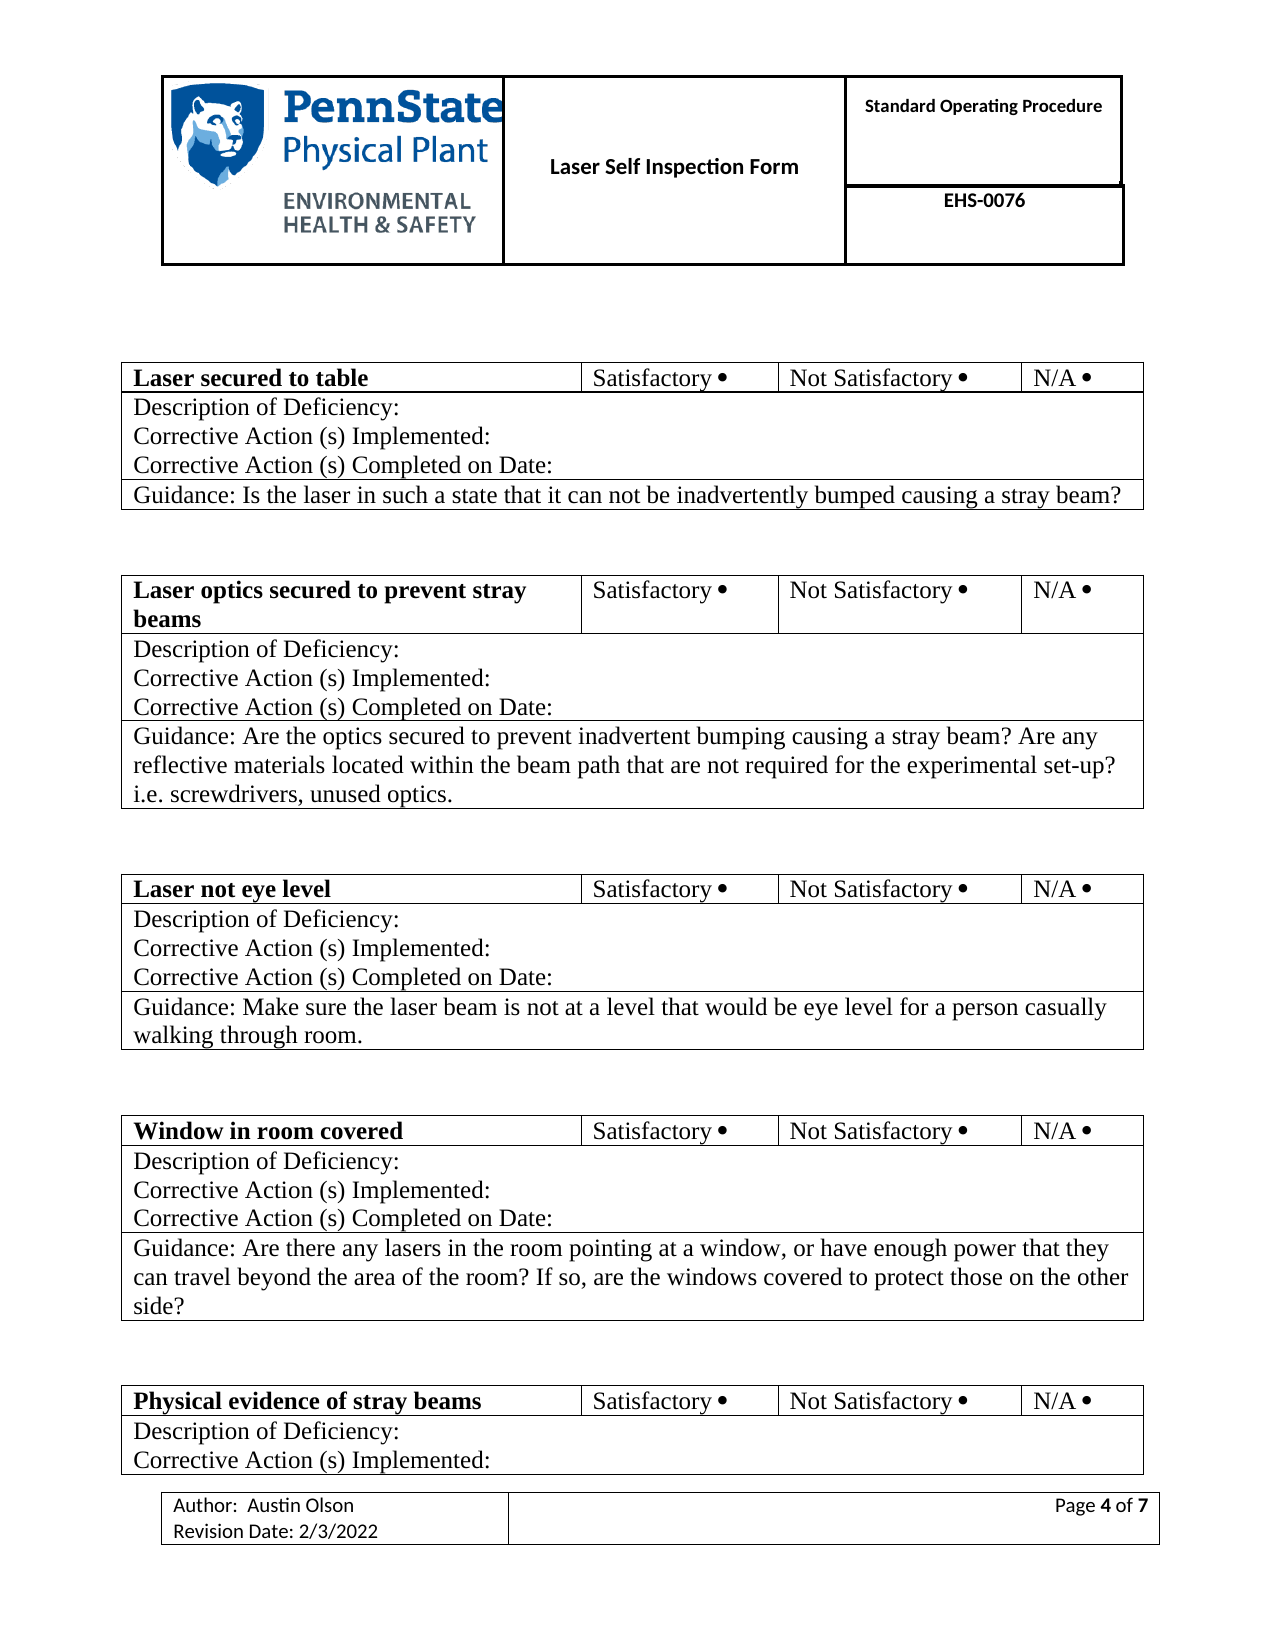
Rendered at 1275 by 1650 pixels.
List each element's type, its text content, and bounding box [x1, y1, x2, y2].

table_cell Description of Deficiency: Corrective Action (s) Implemented: Corrective Action (s) Completed on Date: [122, 1416, 1143, 1474]
table_header Satisfactory [582, 1386, 778, 1415]
table_header Not Satisfactory [779, 363, 1021, 391]
table_cell Guidance: Make sure the laser beam is not at a level that would be eye level for a person casually walking through room. [122, 992, 1143, 1049]
table_header Satisfactory [582, 576, 778, 633]
picture [167, 79, 502, 238]
table_header Not Satisfactory [779, 1116, 1021, 1145]
table_header Laser secured to table [122, 363, 581, 391]
table_header Not Satisfactory [779, 576, 1021, 633]
table_cell Guidance: Is the laser in such a state that it can not be inadvertently bumped causing a stray beam? [122, 480, 1143, 508]
table_header Laser not eye level [122, 875, 581, 903]
table_header N/A [1022, 1116, 1143, 1145]
table_header Satisfactory [582, 875, 778, 903]
table_cell Description of Deficiency: Corrective Action (s) Implemented: Corrective Action (s) Completed on Date: [122, 393, 1143, 479]
table_cell Guidance: Are there any lasers in the room pointing at a window, or have enough power that they can travel beyond the area of the room? If so, are the windows covered to protect those on the other side? [122, 1233, 1143, 1319]
table_header Physical evidence of stray beams [122, 1386, 581, 1415]
table_header N/A [1022, 576, 1143, 633]
table_header N/A [1022, 363, 1143, 391]
table_header Laser optics secured to prevent stray beams [122, 576, 581, 633]
table_header Window in room covered [122, 1116, 581, 1145]
table_cell Description of Deficiency: Corrective Action (s) Implemented: Corrective Action (s) Completed on Date: [122, 634, 1143, 720]
table_cell Description of Deficiency: Corrective Action (s) Implemented: Corrective Action (s) Completed on Date: [122, 904, 1143, 991]
table_header Not Satisfactory [779, 1386, 1021, 1415]
table_cell Guidance: Are the optics secured to prevent inadvertent bumping causing a stray beam? Are any reflective materials located within the beam path that are not required for the experimental set-up? i.e. screwdrivers, unused optics. [122, 721, 1143, 808]
table_header Satisfactory [582, 1116, 778, 1145]
table_cell Description of Deficiency: Corrective Action (s) Implemented: Corrective Action (s) Completed on Date: [122, 1146, 1143, 1232]
table_header N/A [1022, 1386, 1143, 1415]
table_header Not Satisfactory [779, 875, 1021, 903]
table_header N/A [1022, 875, 1143, 903]
table_header Satisfactory [582, 363, 778, 391]
